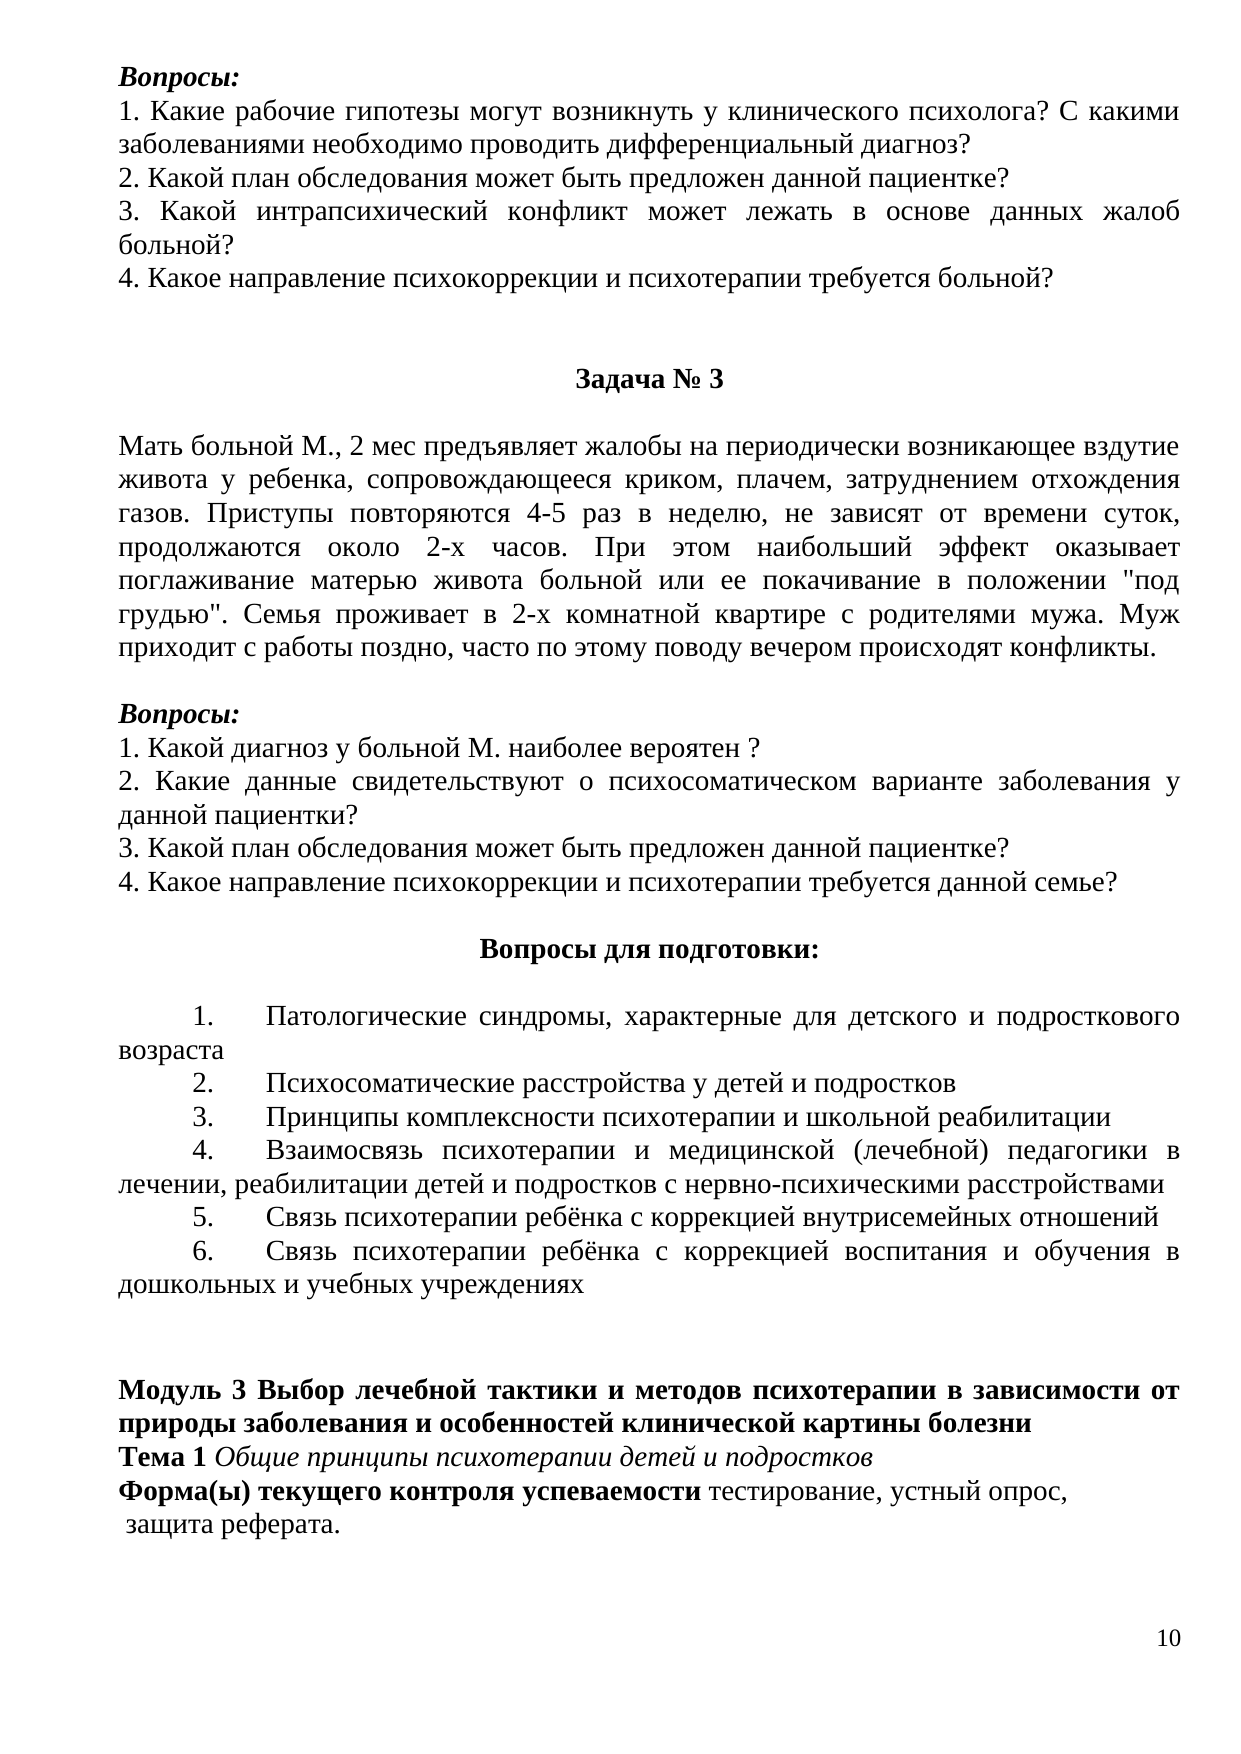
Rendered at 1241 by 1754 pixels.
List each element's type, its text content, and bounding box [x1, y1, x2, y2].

text 1. Какие рабочие гипотезы могут возникнуть у клинического психолога? С какими заболеваниями необходимо проводить дифференциальный диагноз? [118, 93, 1181, 160]
list Психосоматические расстройства у детей и подростков [118, 1065, 1181, 1099]
text 3. Какой план обследования может быть предложен данной пациентке? [118, 831, 1181, 864]
text 3. Какой интрапсихический конфликт может лежать в основе данных жалоб больной? [118, 193, 1181, 260]
text Задача № 3 [118, 361, 1181, 394]
text Вопросы для подготовки: [118, 931, 1181, 965]
list Связь психотерапии ребёнка с коррекцией воспитания и обучения в дошкольных и учебных учреждениях [118, 1233, 1181, 1300]
text 4. Какое направление психокоррекции и психотерапии требуется больной? [118, 260, 1181, 294]
text Форма(ы) текущего контроля успеваемости тестирование, устный опрос, [118, 1473, 1181, 1506]
text 2. Какие данные свидетельствуют о психосоматическом варианте заболевания у данной пациентки? [118, 763, 1181, 831]
text Мать больной М., 2 мес предъявляет жалобы на периодически возникающее вздутие живота у ребенка, сопровождающееся криком, плачем, затруднением отхождения газов. Приступы повторяются 4-5 раз в неделю, не зависят от времени суток, продолжаются около 2-х часов. При этом наибольший эффект оказывает поглаживание матерью живота больной или ее покачивание в положении "под грудью". Семья проживает в 2-х комнатной квартире с родителями мужа. Муж приходит с работы поздно, часто по этому поводу вечером происходят конфликты. [118, 428, 1181, 663]
list Принципы комплексности психотерапии и школьной реабилитации [118, 1099, 1181, 1132]
list Взаимосвязь психотерапии и медицинской (лечебной) педагогики в лечении, реабилитации детей и подростков с нервно-психическими расстройствами [118, 1132, 1181, 1199]
text защита реферата. [118, 1506, 1181, 1540]
text Тема 1 Общие принципы психотерапии детей и подростков [118, 1439, 1181, 1473]
text 2. Какой план обследования может быть предложен данной пациентке? [118, 160, 1181, 193]
text 4. Какое направление психокоррекции и психотерапии требуется данной семье? [118, 864, 1181, 898]
text 1. Какой диагноз у больной М. наиболее вероятен ? [118, 730, 1181, 763]
list Связь психотерапии ребёнка с коррекцией внутрисемейных отношений [118, 1199, 1181, 1233]
text Модуль 3 Выбор лечебной тактики и методов психотерапии в зависимости от природы заболевания и особенностей клинической картины болезни [118, 1372, 1181, 1439]
text Вопросы: [118, 696, 1181, 730]
list Патологические синдромы, характерные для детского и подросткового возраста [118, 998, 1181, 1065]
text Вопросы: [118, 59, 1181, 93]
